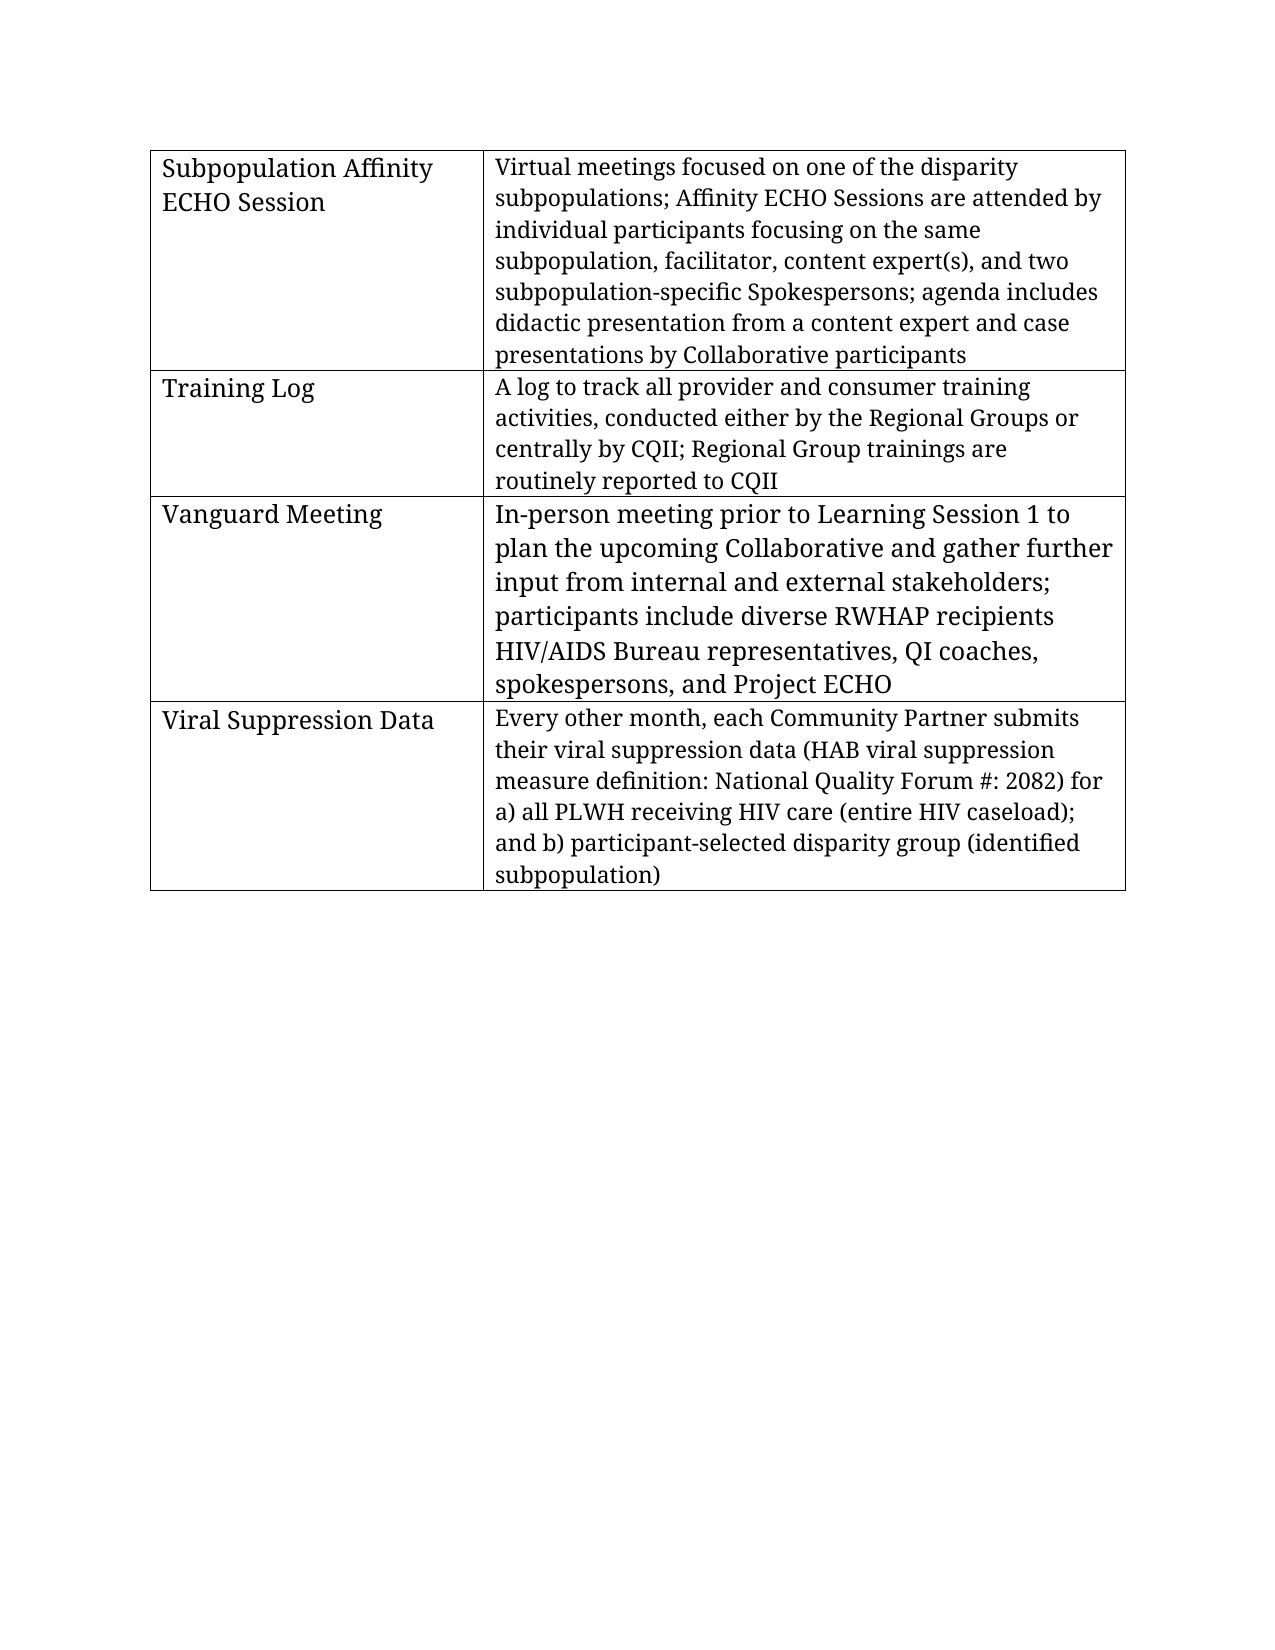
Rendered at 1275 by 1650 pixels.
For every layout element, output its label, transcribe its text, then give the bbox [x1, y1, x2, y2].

table_cell Training Log [151, 371, 483, 496]
table_cell Virtual meetings focused on one of the disparity subpopulations; Affinity ECHO Sessions are attended by individual participants focusing on the same subpopulation, facilitator, content expert(s), and two subpopulation-specific Spokespersons; agenda includes didactic presentation from a content expert and case presentations by Collaborative participants [484, 151, 1125, 370]
table_cell In-person meeting prior to Learning Session 1 to plan the upcoming Collaborative and gather further input from internal and external stakeholders; participants include diverse RWHAP recipients HIV/AIDS Bureau representatives, QI coaches, spokespersons, and Project ECHO [484, 497, 1125, 701]
table_cell Subpopulation Affinity ECHO Session [151, 151, 483, 370]
table_cell Vanguard Meeting [151, 497, 483, 701]
table_cell A log to track all provider and consumer training activities, conducted either by the Regional Groups or centrally by CQII; Regional Group trainings are routinely reported to CQII [484, 371, 1125, 496]
table_cell Every other month, each Community Partner submits their viral suppression data (HAB viral suppression measure definition: National Quality Forum #: 2082) for a) all PLWH receiving HIV care (entire HIV caseload); and b) participant-selected disparity group (identified subpopulation) [484, 702, 1125, 890]
table_cell Viral Suppression Data [151, 702, 483, 890]
